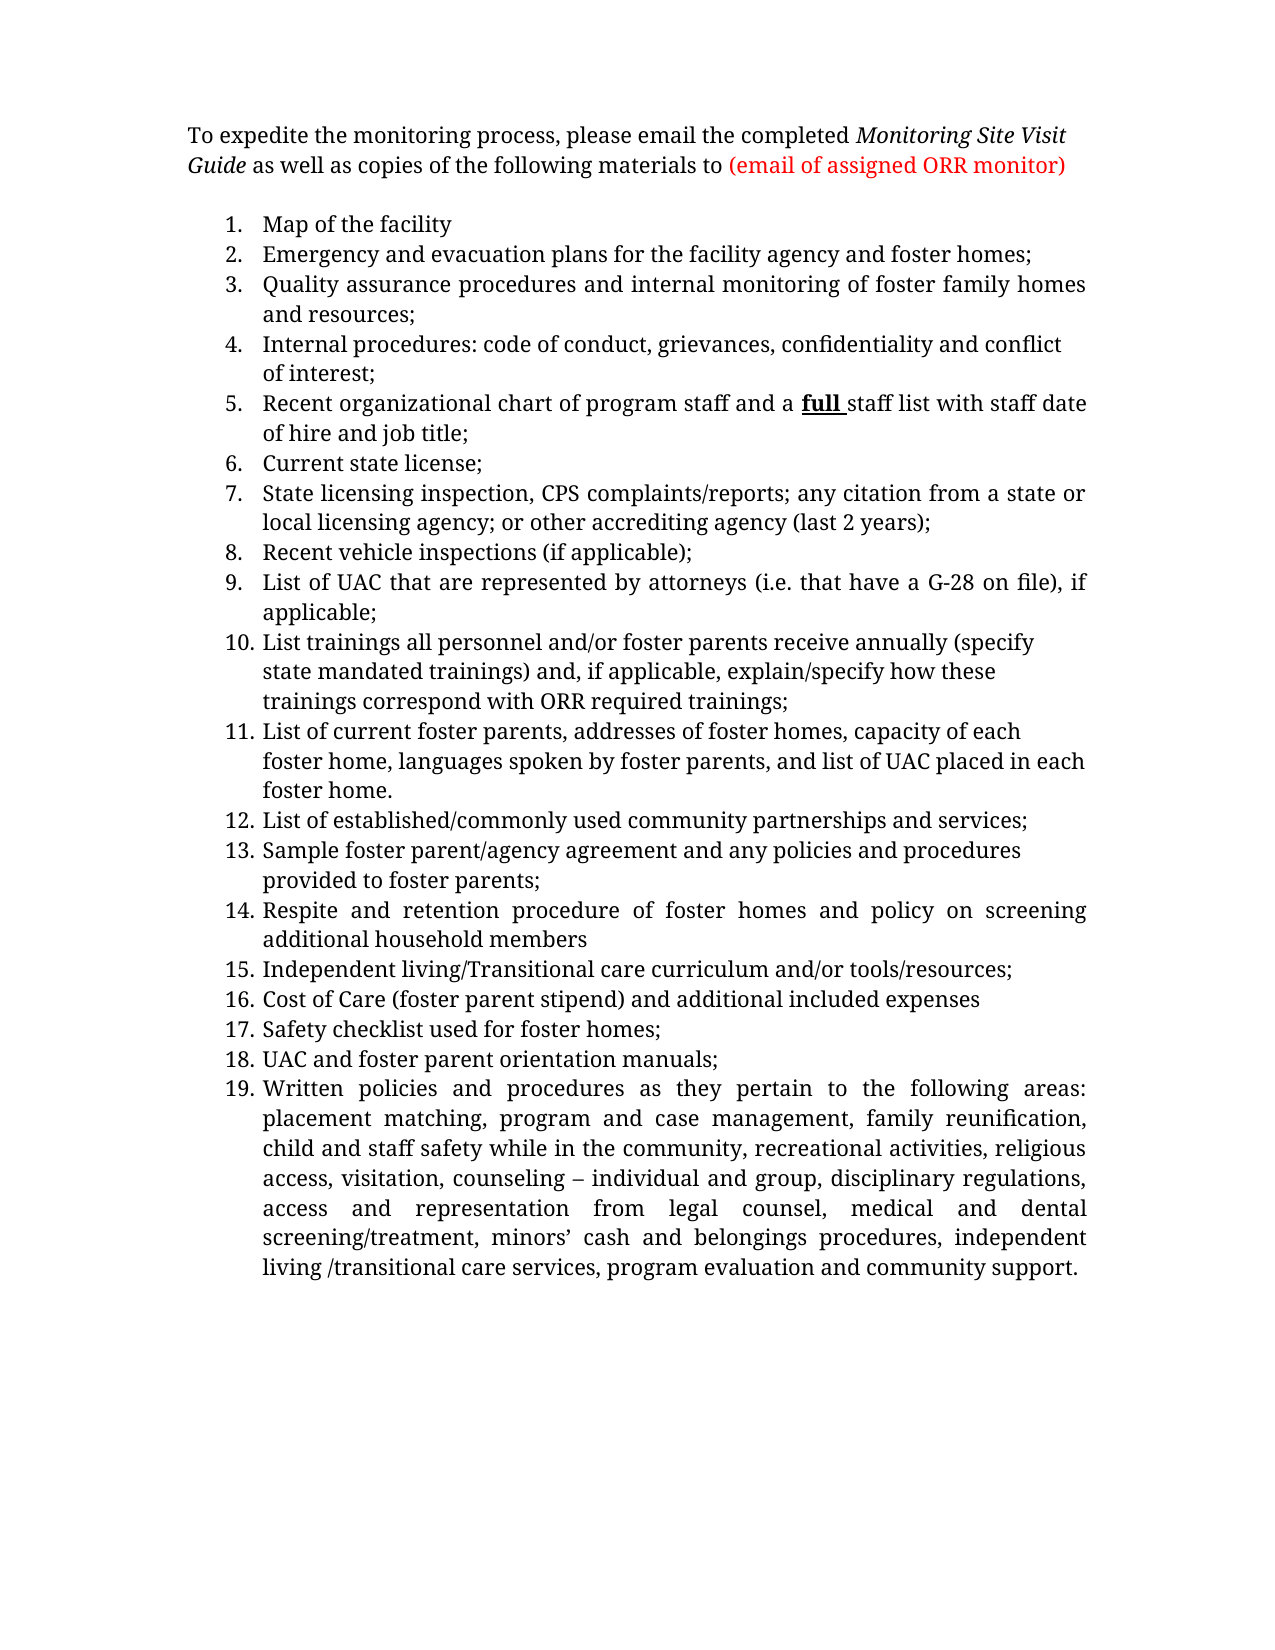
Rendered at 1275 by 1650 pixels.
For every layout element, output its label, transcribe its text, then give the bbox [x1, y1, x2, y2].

list Map of the facility [225, 209, 1087, 239]
list Respite and retention procedure of foster homes and policy on screening additional household members [225, 894, 1087, 954]
list Sample foster parent/agency agreement and any policies and procedures provided to foster parents; [225, 835, 1087, 894]
list Internal procedures: code of conduct, grievances, confidentiality and conflict of interest; [225, 328, 1087, 388]
list List of established/commonly used community partnerships and services; [225, 805, 1087, 835]
list Independent living/Transitional care curriculum and/or tools/resources; [225, 954, 1087, 984]
list Cost of Care (foster parent stipend) and additional included expenses [225, 984, 1087, 1014]
list UAC and foster parent orientation manuals; [225, 1043, 1087, 1073]
list Current state license; [225, 448, 1087, 477]
list List trainings all personnel and/or foster parents receive annually (specify state mandated trainings) and, if applicable, explain/specify how these trainings correspond with ORR required trainings; [225, 626, 1087, 716]
text To expedite the monitoring process, please email the completed Monitoring Site Visit Guide as well as copies of the following materials to (email of assigned ORR monitor) [187, 120, 1087, 179]
list Emergency and evacuation plans for the facility agency and foster homes; [225, 239, 1087, 269]
list List of UAC that are represented by attorneys (i.e. that have a G-28 on file), if applicable; [225, 567, 1087, 626]
list Recent vehicle inspections (if applicable); [225, 537, 1087, 567]
list List of current foster parents, addresses of foster homes, capacity of each foster home, languages spoken by foster parents, and list of UAC placed in each foster home. [225, 716, 1087, 805]
list Quality assurance procedures and internal monitoring of foster family homes and resources; [225, 269, 1087, 328]
list State licensing inspection, CPS complaints/reports; any citation from a state or local licensing agency; or other accrediting agency (last 2 years); [225, 477, 1087, 537]
list Written policies and procedures as they pertain to the following areas: placement matching, program and case management, family reunification, child and staff safety while in the community, recreational activities, religious access, visitation, counseling – individual and group, disciplinary regulations, access and representation from legal counsel, medical and dental screening/treatment, minors’ cash and belongings procedures, independent living /transitional care services, program evaluation and community support. [225, 1073, 1087, 1282]
list Recent organizational chart of program staff and a full staff list with staff date of hire and job title; [225, 388, 1087, 448]
list Safety checklist used for foster homes; [225, 1014, 1087, 1043]
